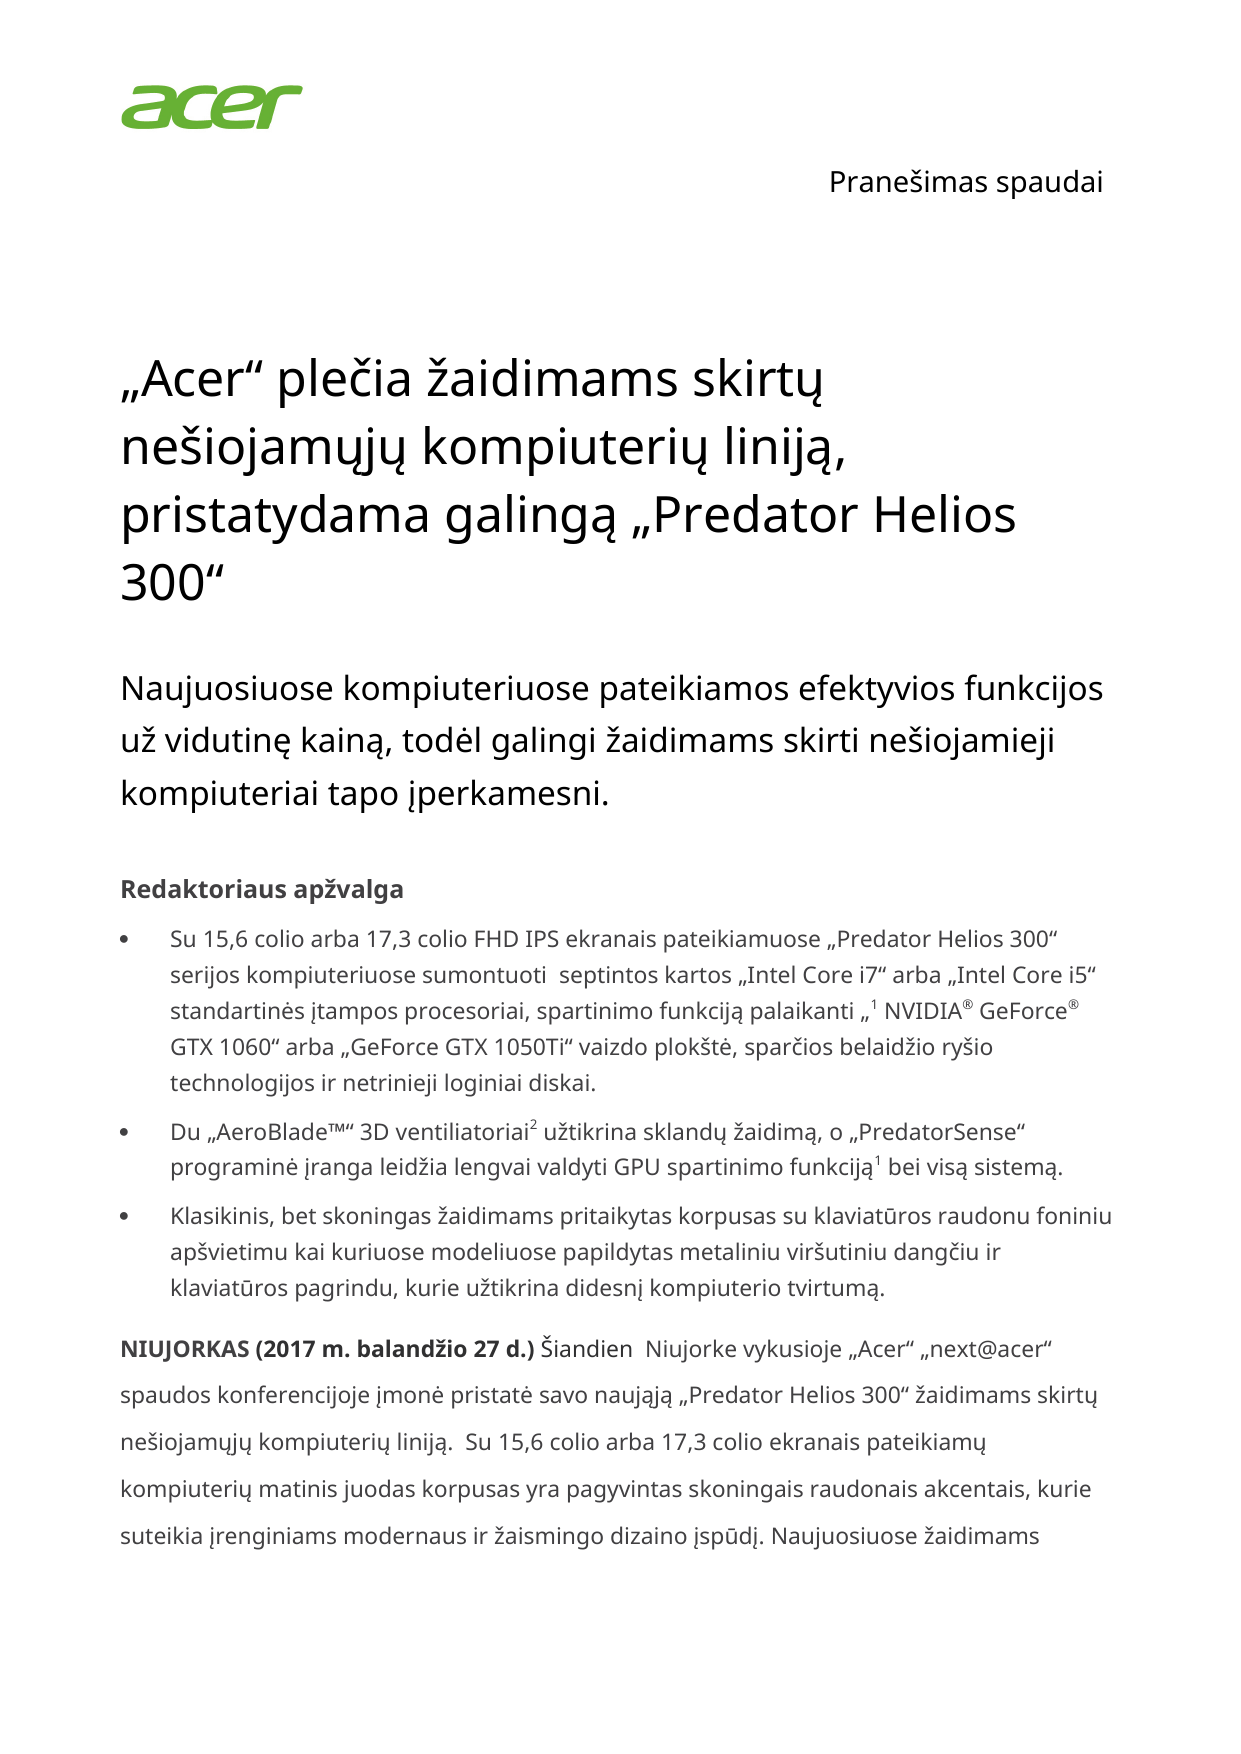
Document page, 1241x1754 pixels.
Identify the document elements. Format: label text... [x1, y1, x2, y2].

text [120, 1333, 1120, 1551]
text Naujuosiuose kompiuteriuose pateikiamos efektyvios funkcijos už vidutinę kainą, todėl galingi žaidimams skirti nešiojamieji kompiuteriai tapo įperkamesni. [120, 665, 1120, 815]
list Su 15,6 colio arba 17,3 colio FHD IPS ekranais pateikiamuose „Predator Helios 300“ serijos kompiuteriuose sumontuoti septintos kartos „Intel Core i7“ arba „Intel Core i5“ standartinės įtampos procesoriai, spartinimo funkciją palaikanti „ NVIDIA® GeForce® GTX 1060“ arba „GeForce GTX 1050Ti“ vaizdo plokštė, sparčios belaidžio ryšio technologijos ir netrinieji loginiai diskai. [120, 923, 1120, 1098]
list Du „AeroBlade™“ 3D ventiliatoriai užtikrina sklandų žaidimą, o „PredatorSense“ programinė įranga leidžia lengvai valdyti GPU spartinimo funkciją1 bei visą sistemą. [120, 1115, 1120, 1183]
picture [120, 75, 312, 134]
subtitle „Acer“ plečia žaidimams skirtų nešiojamųjų kompiuterių liniją, pristatydama galingą „Predator Helios 300“ [120, 342, 1120, 615]
list Klasikinis, bet skoningas žaidimams pritaikytas korpusas su klaviatūros raudonu foniniu apšvietimu kai kuriuose modeliuose papildytas metaliniu viršutiniu dangčiu ir klaviatūros pagrindu, kurie užtikrina didesnį kompiuterio tvirtumą. [120, 1200, 1120, 1303]
text Redaktoriaus apžvalga [120, 872, 1120, 906]
